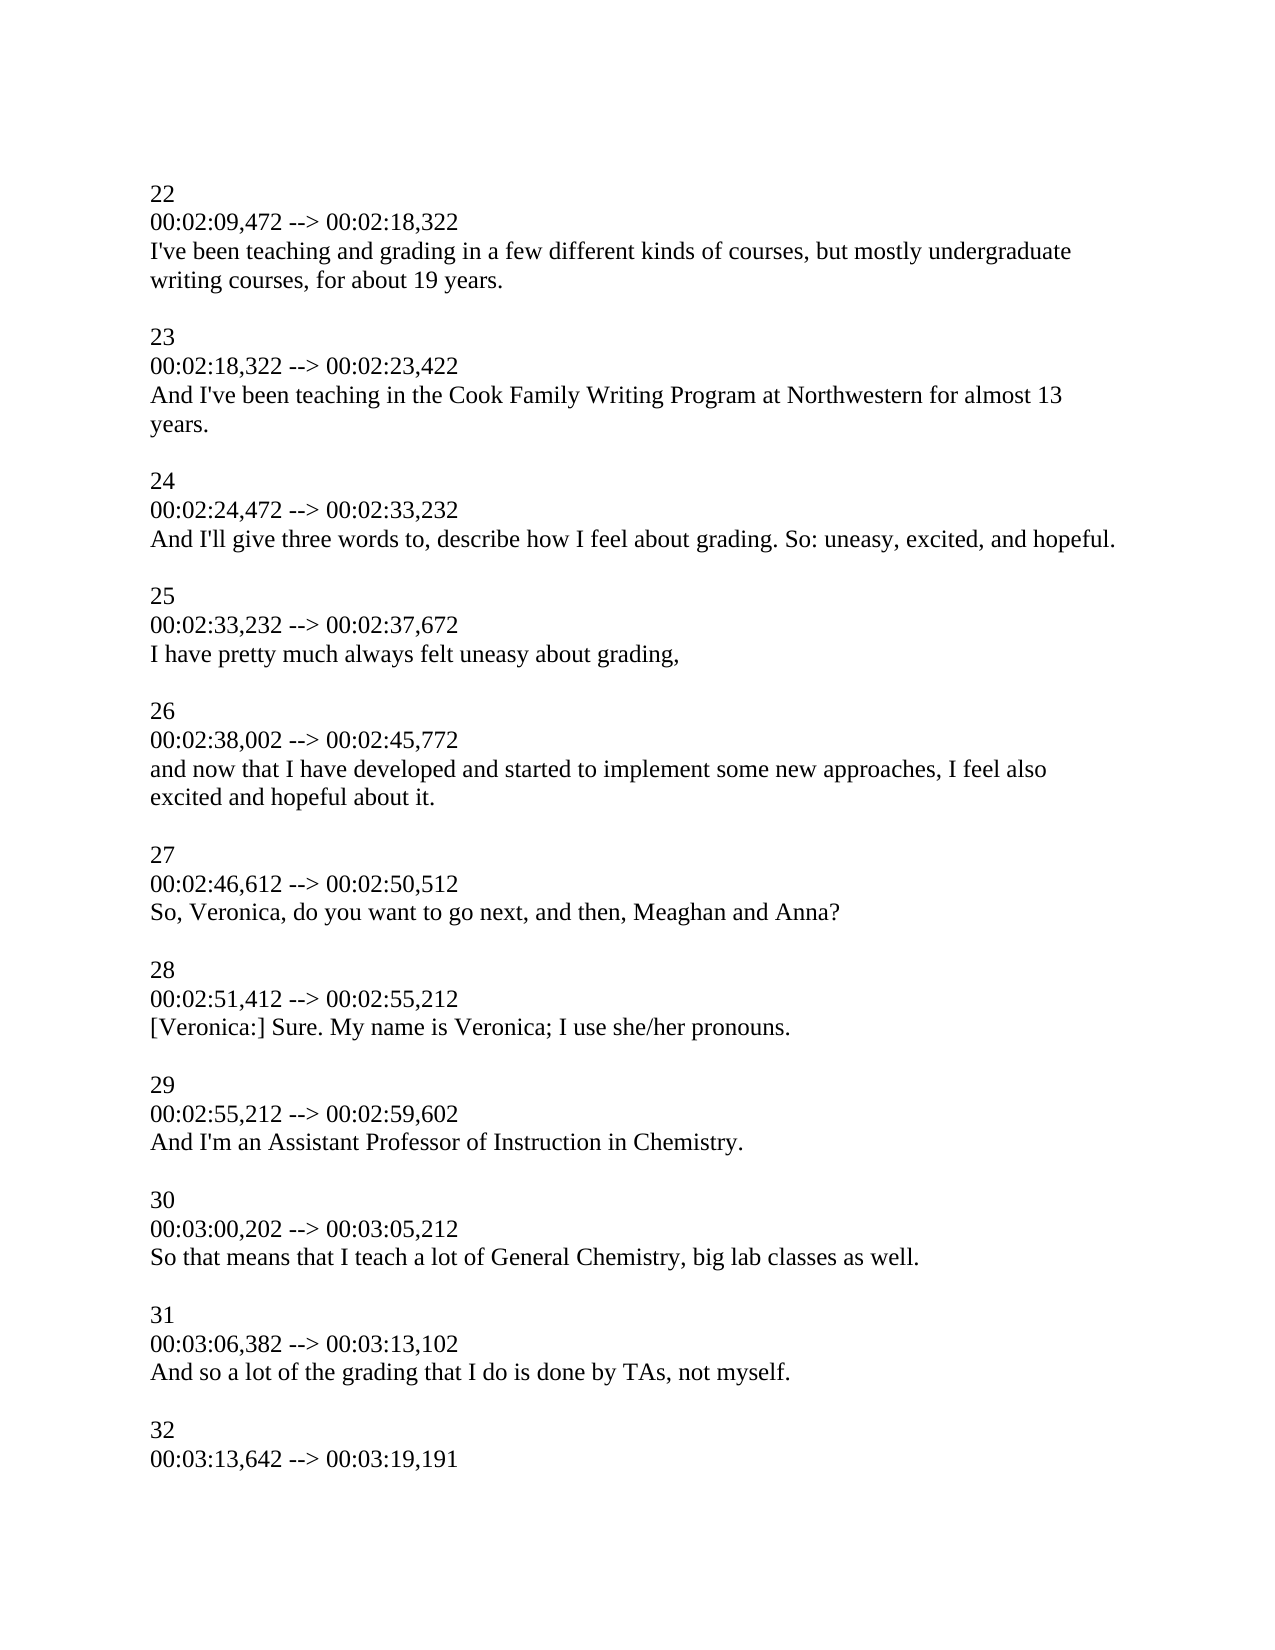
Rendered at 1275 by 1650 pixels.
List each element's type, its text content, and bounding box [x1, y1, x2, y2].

text So, Veronica, do you want to go next, and then, Meaghan and Anna? [150, 897, 1125, 926]
text 27 [150, 840, 1125, 869]
text And I've been teaching in the Cook Family Writing Program at Northwestern for almost 13 years. [150, 380, 1125, 437]
text 25 [150, 581, 1125, 610]
text 28 [150, 955, 1125, 984]
text 00:02:09,472 --> 00:02:18,322 [150, 207, 1125, 236]
text [Veronica:] Sure. My name is Veronica; I use she/her pronouns. [150, 1012, 1125, 1041]
text And so a lot of the grading that I do is done by TAs, not myself. [150, 1357, 1125, 1386]
text I have pretty much always felt uneasy about grading, [150, 639, 1125, 667]
text 00:02:55,212 --> 00:02:59,602 [150, 1099, 1125, 1127]
text 00:02:24,472 --> 00:02:33,232 [150, 495, 1125, 524]
text 00:02:46,612 --> 00:02:50,512 [150, 869, 1125, 897]
text 00:02:38,002 --> 00:02:45,772 [150, 725, 1125, 754]
text 22 [150, 179, 1125, 207]
text 00:03:13,642 --> 00:03:19,191 [150, 1444, 1125, 1472]
text And I'm an Assistant Professor of Instruction in Chemistry. [150, 1127, 1125, 1156]
text 00:02:18,322 --> 00:02:23,422 [150, 351, 1125, 380]
text and now that I have developed and started to implement some new approaches, I feel also excited and hopeful about it. [150, 754, 1125, 811]
text 29 [150, 1070, 1125, 1099]
text 30 [150, 1185, 1125, 1214]
text 32 [150, 1415, 1125, 1444]
text 31 [150, 1300, 1125, 1329]
text 23 [150, 322, 1125, 351]
text 00:02:51,412 --> 00:02:55,212 [150, 984, 1125, 1012]
text 00:03:00,202 --> 00:03:05,212 [150, 1214, 1125, 1242]
text 26 [150, 696, 1125, 725]
text I've been teaching and grading in a few different kinds of courses, but mostly undergraduate writing courses, for about 19 years. [150, 236, 1125, 294]
text 00:03:06,382 --> 00:03:13,102 [150, 1329, 1125, 1357]
text So that means that I teach a lot of General Chemistry, big lab classes as well. [150, 1242, 1125, 1271]
text And I'll give three words to, describe how I feel about grading. So: uneasy, excited, and hopeful. [150, 524, 1125, 552]
text 00:02:33,232 --> 00:02:37,672 [150, 610, 1125, 639]
text 24 [150, 466, 1125, 495]
